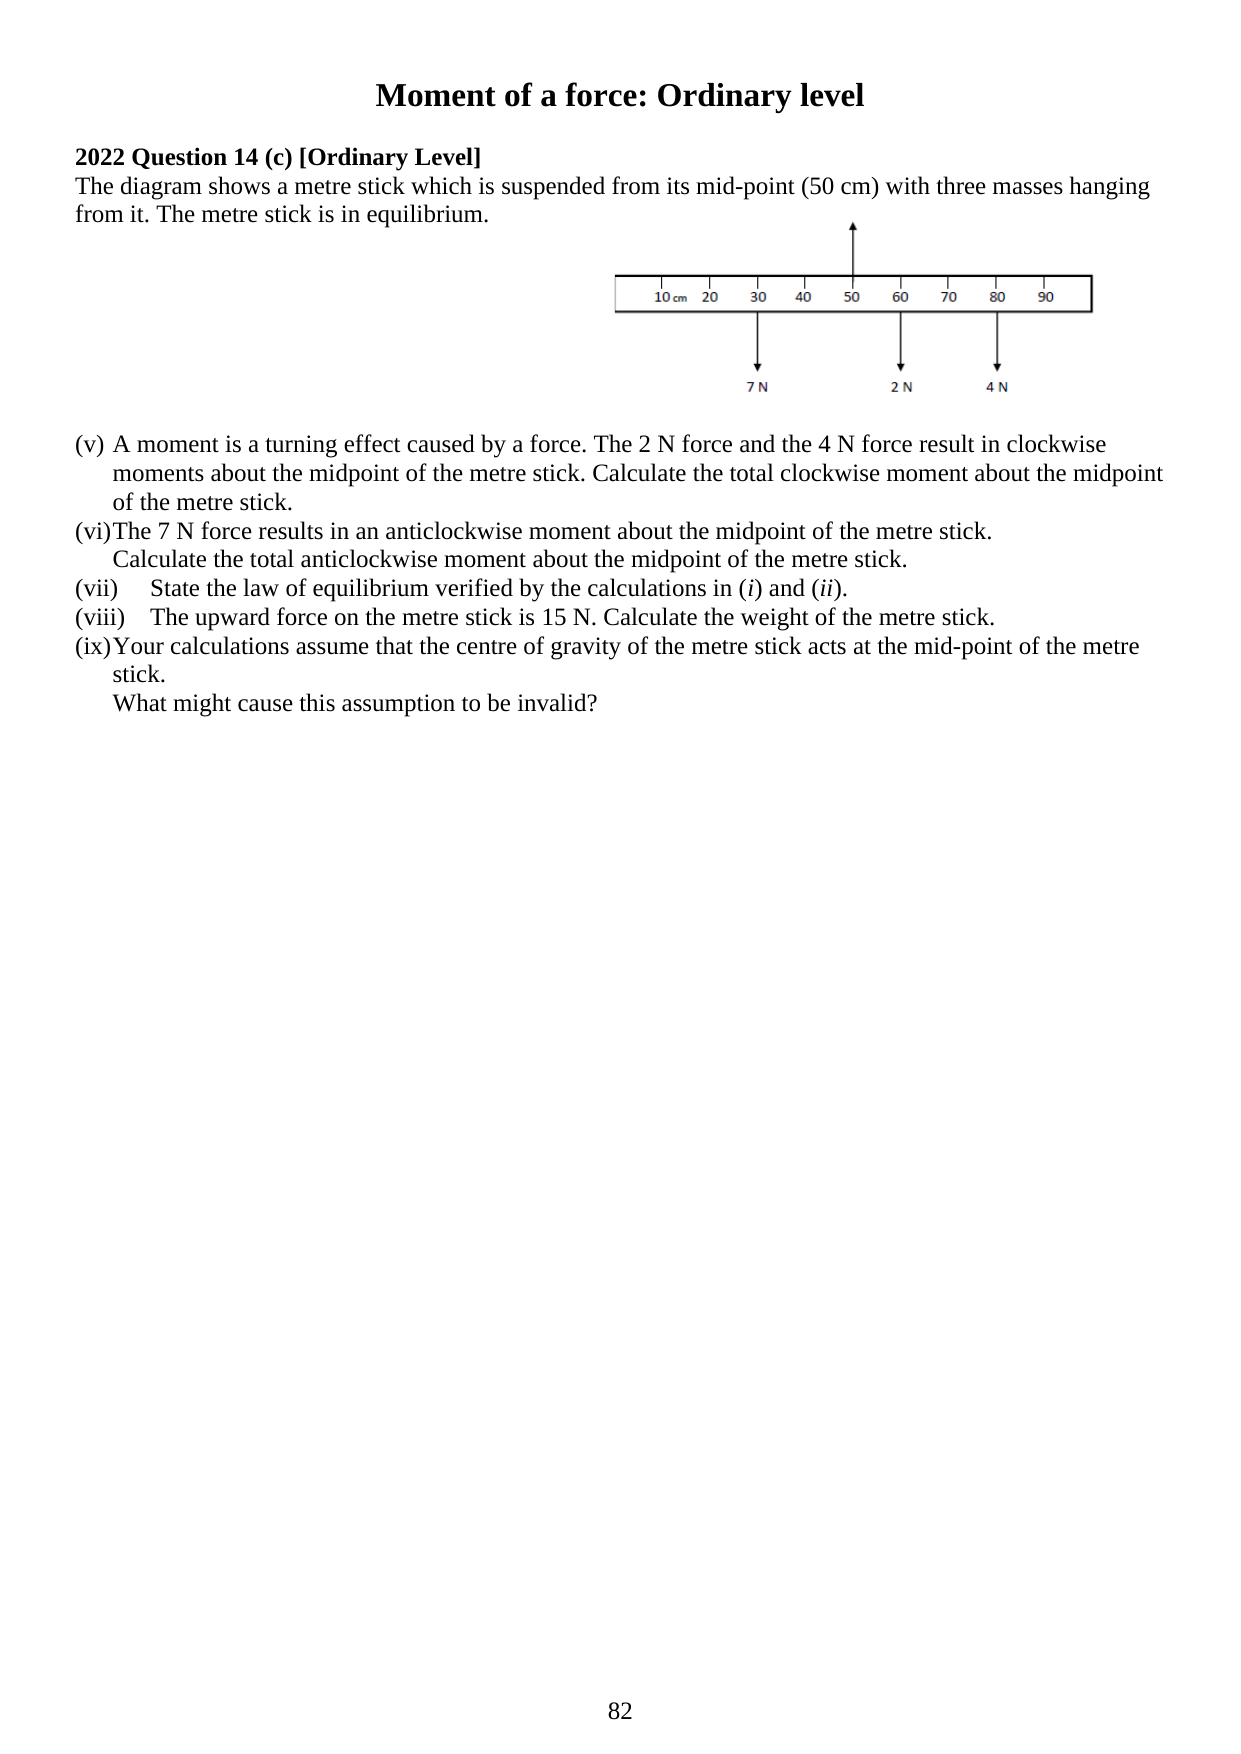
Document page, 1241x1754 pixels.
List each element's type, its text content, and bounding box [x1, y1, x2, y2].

list State the law of equilibrium verified by the calculations in (i) and (ii). [75, 573, 1165, 602]
list Your calculations assume that the centre of gravity of the metre stick acts at the mid‐point of the metre stick. What might cause this assumption to be invalid? [75, 631, 1165, 717]
subtitle Moment of a force: Ordinary level [75, 75, 1165, 113]
list A moment is a turning effect caused by a force. The 2 N force and the 4 N force result in clockwise moments about the midpoint of the metre stick. Calculate the total clockwise moment about the midpoint of the metre stick. [75, 429, 1165, 516]
list The upward force on the metre stick is 15 N. Calculate the weight of the metre stick. [75, 602, 1165, 631]
picture [613, 217, 1095, 393]
list The 7 N force results in an anticlockwise moment about the midpoint of the metre stick. Calculate the total anticlockwise moment about the midpoint of the metre stick. [75, 516, 1165, 573]
text 2022 Question 14 (c) [Ordinary Level] [75, 142, 1165, 171]
text The diagram shows a metre stick which is suspended from its mid‐point (50 cm) with three masses hanging from it. The metre stick is in equilibrium. [75, 171, 1165, 228]
